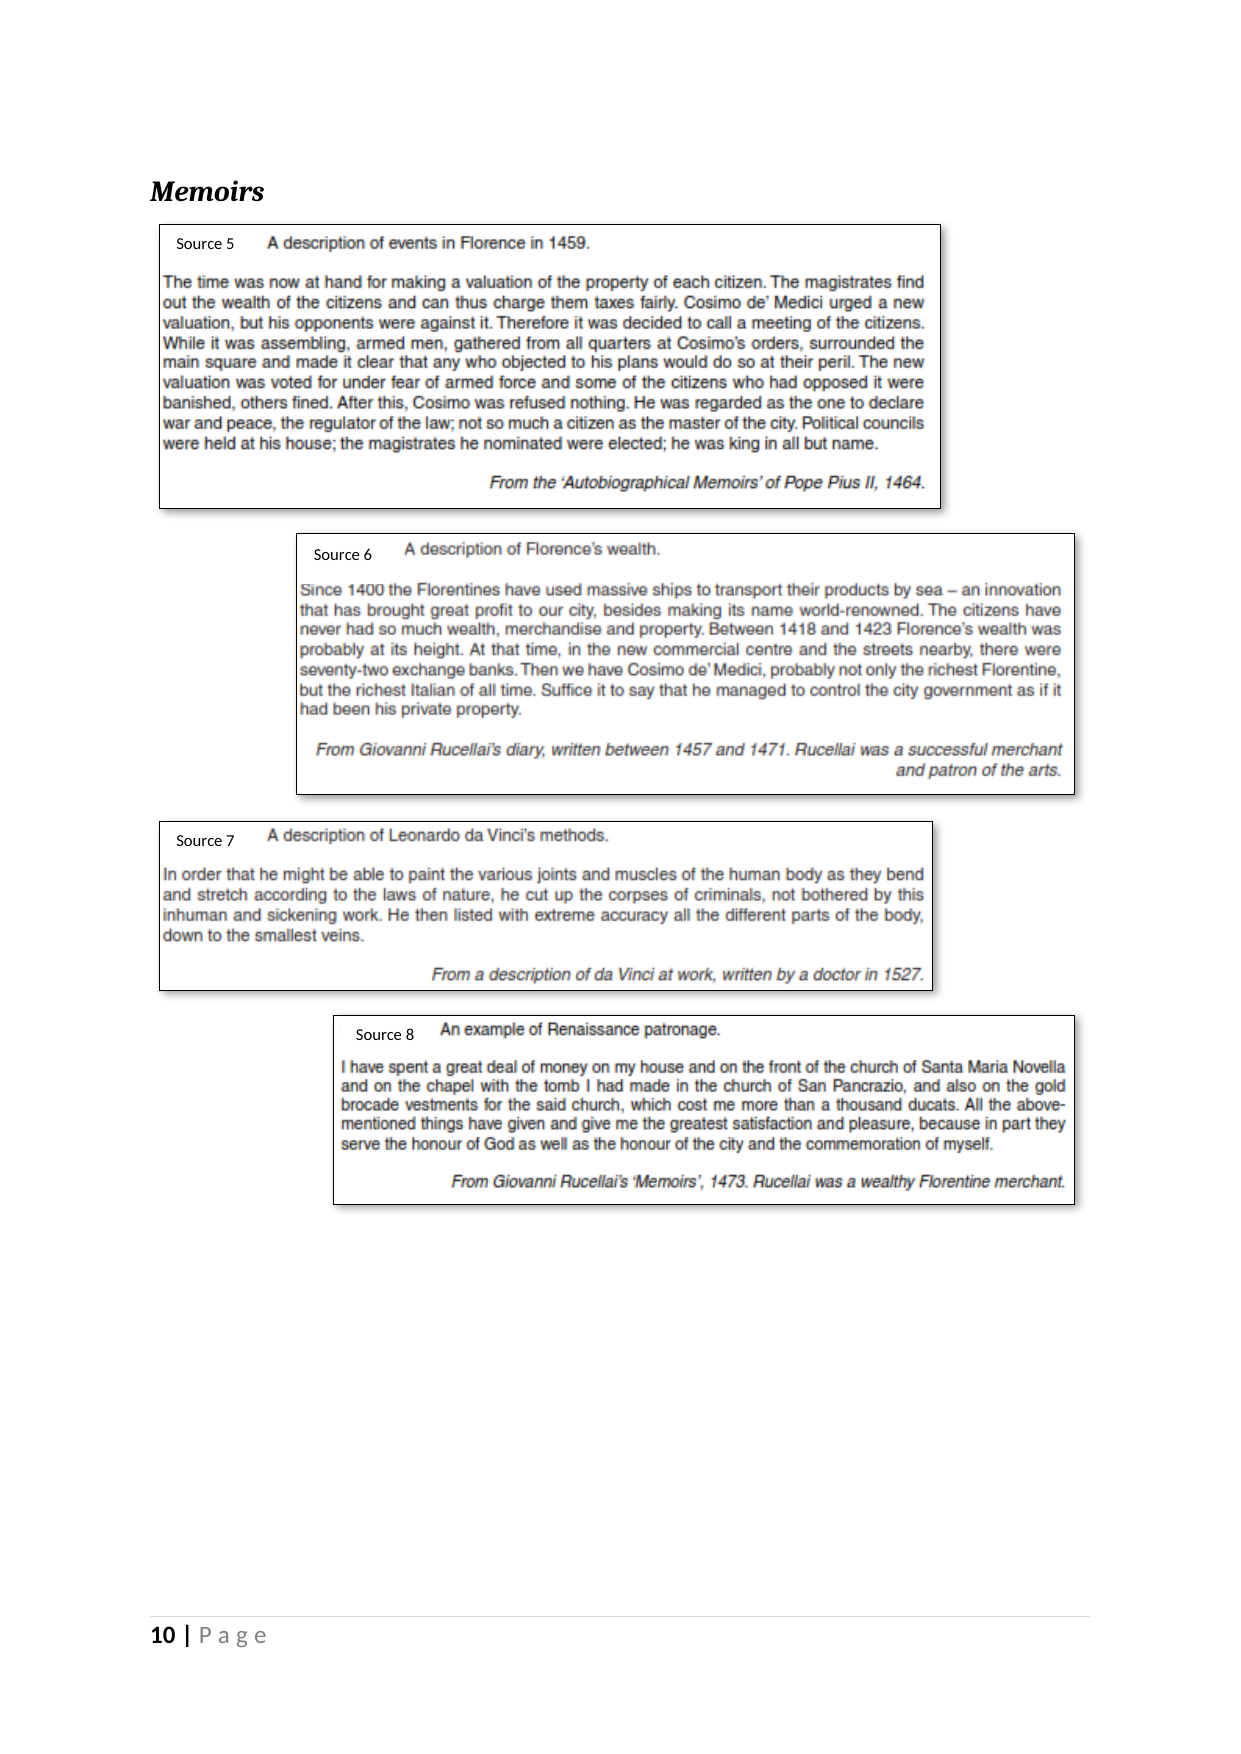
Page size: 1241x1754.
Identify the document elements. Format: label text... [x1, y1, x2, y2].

picture [334, 1016, 1074, 1204]
picture [160, 225, 940, 508]
picture [160, 822, 932, 990]
subtitle Memoirs [150, 175, 1090, 208]
picture [297, 534, 1074, 794]
